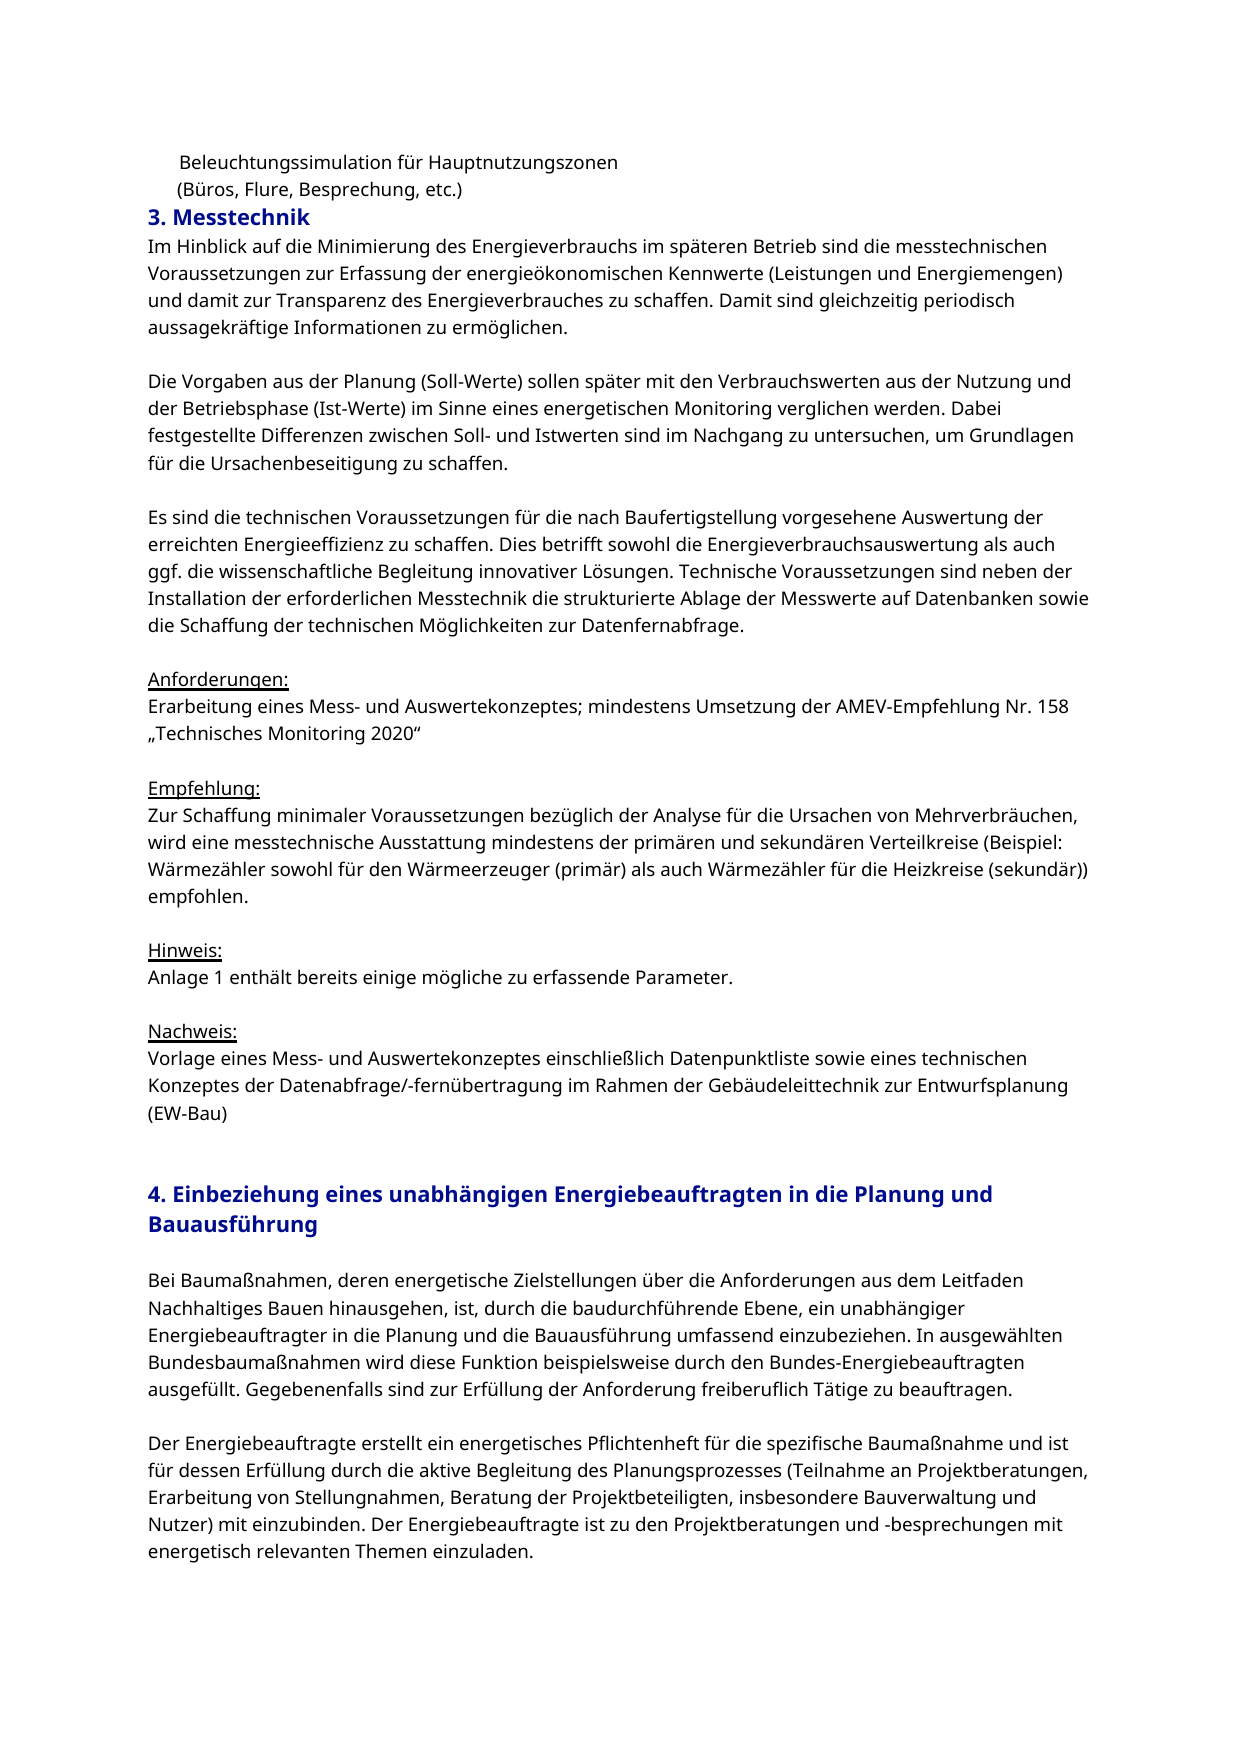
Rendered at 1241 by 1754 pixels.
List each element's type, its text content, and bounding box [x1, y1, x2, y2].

text 3. Messtechnik [148, 202, 1093, 232]
text Beleuchtungssimulation für Hauptnutzungszonen [148, 148, 1093, 175]
text Zur Schaffung minimaler Voraussetzungen bezüglich der Analyse für die Ursachen von Mehrverbräuchen, wird eine messtechnische Ausstattung mindestens der primären und sekundären Verteilkreise (Beispiel: Wärmezähler sowohl für den Wärmeerzeuger (primär) als auch Wärmezähler für die Heizkreise (sekundär)) empfohlen. [148, 800, 1093, 909]
text Vorlage eines Mess- und Auswertekonzeptes einschließlich Datenpunktliste sowie eines technischen Konzeptes der Datenabfrage/-fernübertragung im Rahmen der Gebäudeleittechnik zur Entwurfsplanung (EW-Bau) [148, 1044, 1093, 1125]
text Es sind die technischen Voraussetzungen für die nach Baufertigstellung vorgesehene Auswertung der erreichten Energieeffizienz zu schaffen. Dies betrifft sowohl die Energieverbrauchsauswertung als auch ggf. die wissenschaftliche Begleitung innovativer Lösungen. Technische Voraussetzungen sind neben der Installation der erforderlichen Messtechnik die strukturierte Ablage der Messwerte auf Datenbanken sowie die Schaffung der technischen Möglichkeiten zur Datenfernabfrage. [148, 502, 1093, 638]
text Nachweis: [148, 1017, 1093, 1044]
text Hinweis: [148, 936, 1093, 963]
text 4. Einbeziehung eines unabhängigen Energiebeauftragten in die Planung und Bauausführung [148, 1179, 1093, 1239]
text Anlage 1 enthält bereits einige mögliche zu erfassende Parameter. [148, 963, 1093, 990]
text Bei Baumaßnahmen, deren energetische Zielstellungen über die Anforderungen aus dem Leitfaden Nachhaltiges Bauen hinausgehen, ist, durch die baudurchführende Ebene, ein unabhängiger Energiebeauftragter in die Planung und die Bauausführung umfassend einzubeziehen. In ausgewählten Bundesbaumaßnahmen wird diese Funktion beispielsweise durch den Bundes-Energiebeauftragten ausgefüllt. Gegebenenfalls sind zur Erfüllung der Anforderung freiberuflich Tätige zu beauftragen. [148, 1266, 1093, 1402]
text Empfehlung: [148, 773, 1093, 800]
text Anforderungen: [148, 665, 1093, 692]
text (Büros, Flure, Besprechung, etc.) [148, 175, 1093, 202]
text Im Hinblick auf die Minimierung des Energieverbrauchs im späteren Betrieb sind die messtechnischen Voraussetzungen zur Erfassung der energieökonomischen Kennwerte (Leistungen und Energiemengen) und damit zur Transparenz des Energieverbrauches zu schaffen. Damit sind gleichzeitig periodisch aussagekräftige Informationen zu ermöglichen. [148, 232, 1093, 340]
text Der Energiebeauftragte erstellt ein energetisches Pflichtenheft für die spezifische Baumaßnahme und ist für dessen Erfüllung durch die aktive Begleitung des Planungsprozesses (Teilnahme an Projektberatungen, Erarbeitung von Stellungnahmen, Beratung der Projektbeteiligten, insbesondere Bauverwaltung und Nutzer) mit einzubinden. Der Energiebeauftragte ist zu den Projektberatungen und -besprechungen mit energetisch relevanten Themen einzuladen. [148, 1429, 1093, 1564]
text Die Vorgaben aus der Planung (Soll-Werte) sollen später mit den Verbrauchswerten aus der Nutzung und der Betriebsphase (Ist-Werte) im Sinne eines energetischen Monitoring verglichen werden. Dabei festgestellte Differenzen zwischen Soll- und Istwerten sind im Nachgang zu untersuchen, um Grundlagen für die Ursachenbeseitigung zu schaffen. [148, 367, 1093, 475]
text Erarbeitung eines Mess- und Auswertekonzeptes; mindestens Umsetzung der AMEV-Empfehlung Nr. 158 „Technisches Monitoring 2020“ [148, 692, 1093, 746]
